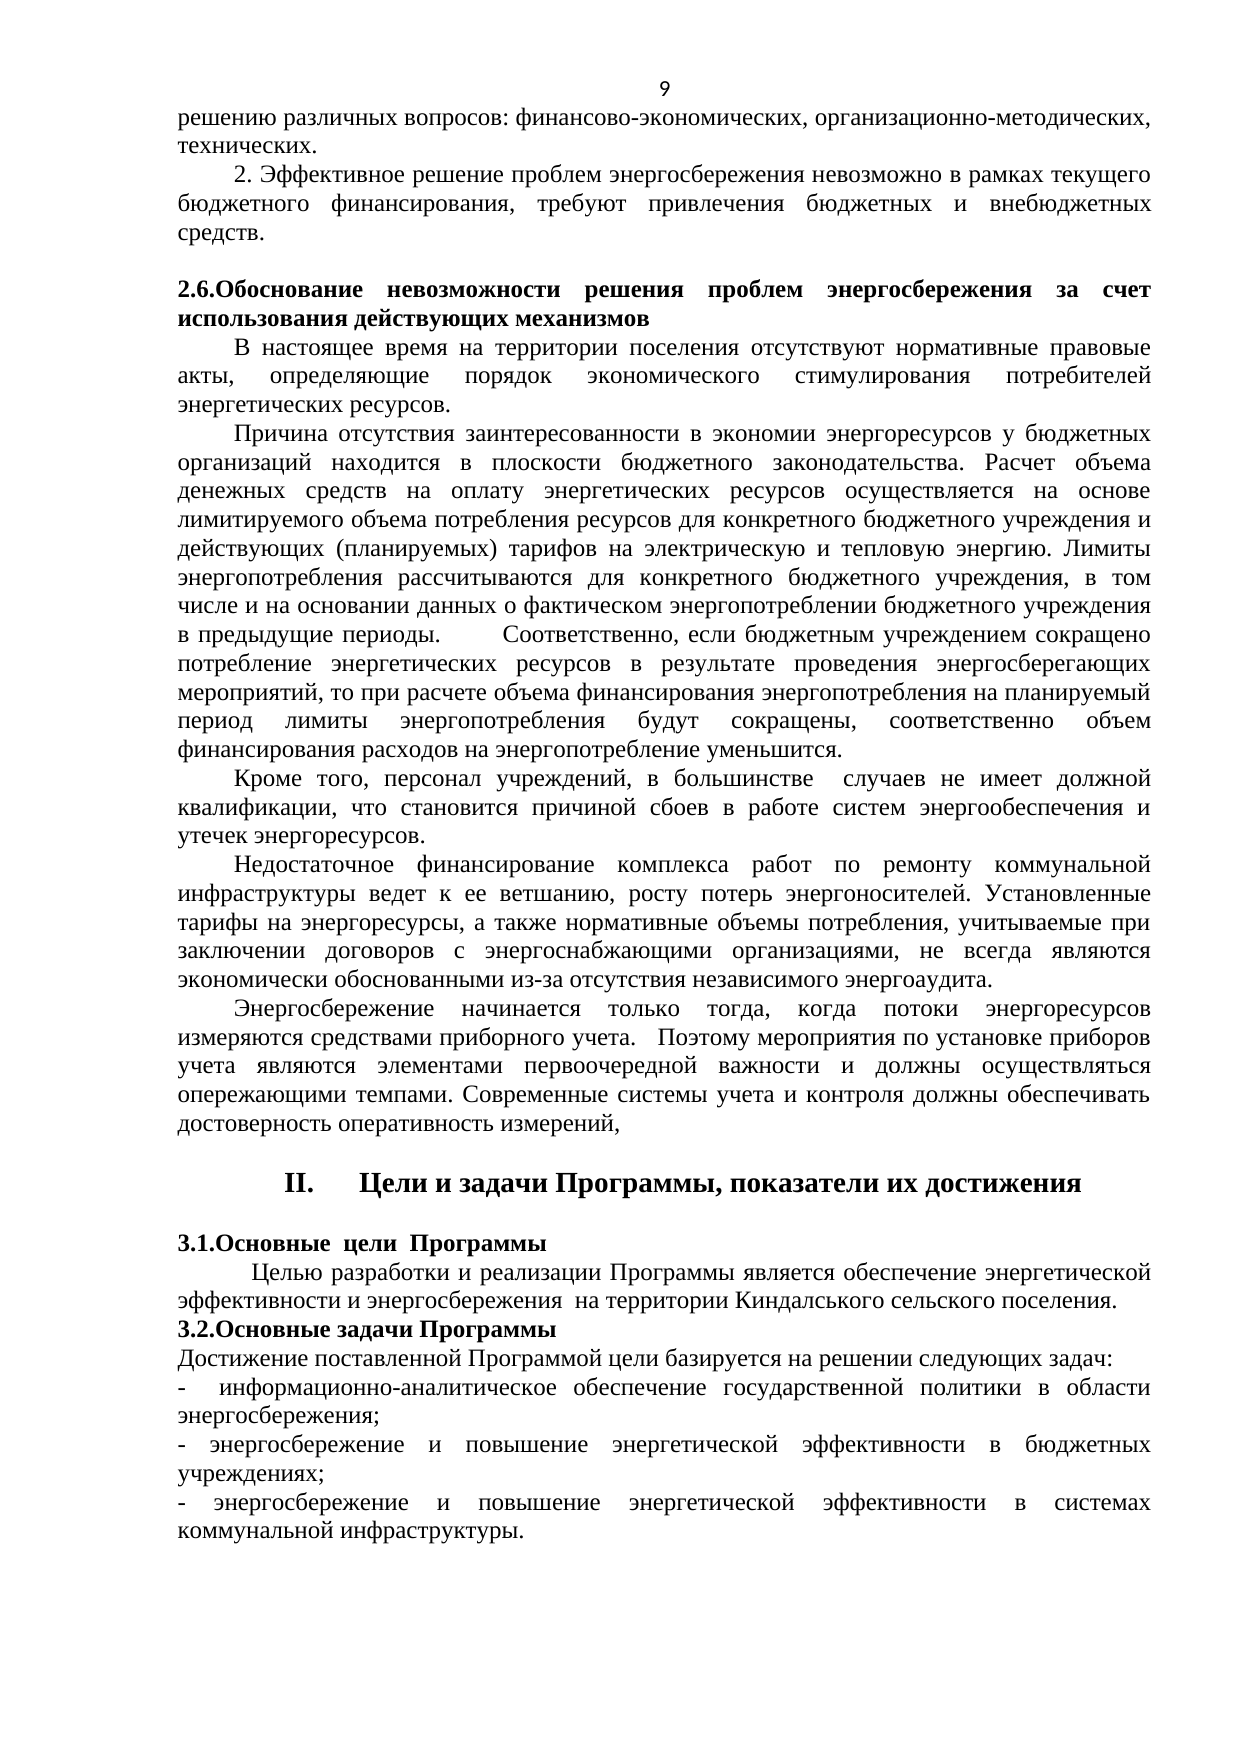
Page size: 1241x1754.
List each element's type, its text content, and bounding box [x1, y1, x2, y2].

text Достижение поставленной Программой цели базируется на решении следующих задач: [177, 1343, 1152, 1372]
text Энергосбережение начинается только тогда, когда потоки энергоресурсов измеряются средствами приборного учета. Поэтому мероприятия по установке приборов учета являются элементами первоочередной важности и должны осуществляться опережающими темпами. Современные системы учета и контроля должны обеспечивать достоверность оперативность измерений, [177, 993, 1152, 1137]
list Цели и задачи Программы, показатели их достижения [215, 1166, 1152, 1199]
text - энергосбережение и повышение энергетической эффективности в системах коммунальной инфраструктуры. [177, 1487, 1152, 1544]
text - энергосбережение и повышение энергетической эффективности в бюджетных учреждениях; [177, 1429, 1152, 1487]
text Недостаточное финансирование комплекса работ по ремонту коммунальной инфраструктуры ведет к ее ветшанию, росту потерь энергоносителей. Установленные тарифы на энергоресурсы, а также нормативные объемы потребления, учитываемые при заключении договоров с энергоснабжающими организациями, не всегда являются экономически обоснованными из-за отсутствия независимого энергоаудита. [177, 849, 1152, 993]
text 2.6.Обоснование невозможности решения проблем энергосбережения за счет использования действующих механизмов [177, 274, 1152, 332]
text В настоящее время на территории поселения отсутствуют нормативные правовые акты, определяющие порядок экономического стимулирования потребителей энергетических ресурсов. [177, 332, 1152, 418]
text 2. Эффективное решение проблем энергосбережения невозможно в рамках текущего бюджетного финансирования, требуют привлечения бюджетных и внебюджетных средств. [177, 159, 1152, 246]
text Причина отсутствия заинтересованности в экономии энергоресурсов у бюджетных организаций находится в плоскости бюджетного законодательства. Расчет объема денежных средств на оплату энергетических ресурсов осуществляется на основе лимитируемого объема потребления ресурсов для конкретного бюджетного учреждения и действующих (планируемых) тарифов на электрическую и тепловую энергию. Лимиты энергопотребления рассчитываются для конкретного бюджетного учреждения, в том числе и на основании данных о фактическом энергопотреблении бюджетного учреждения в предыдущие периоды. Соответственно, если бюджетным учреждением сокращено потребление энергетических ресурсов в результате проведения энергосберегающих мероприятий, то при расчете объема финансирования энергопотребления на планируемый период лимиты энергопотребления будут сокращены, соответственно объем финансирования расходов на энергопотребление уменьшится. [177, 418, 1152, 763]
text 3.1.Основные цели Программы [177, 1228, 1152, 1257]
text 3.2.Основные задачи Программы [177, 1314, 1152, 1343]
text - информационно-аналитическое обеспечение государственной политики в области энергосбережения; [177, 1372, 1152, 1429]
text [177, 102, 1152, 159]
text Целью разработки и реализации Программы является обеспечение энергетической эффективности и энергосбережения на территории Киндалського сельского поселения. [177, 1257, 1152, 1314]
text Кроме того, персонал учреждений, в большинстве случаев не имеет должной квалификации, что становится причиной сбоев в работе систем энергообеспечения и утечек энергоресурсов. [177, 763, 1152, 849]
